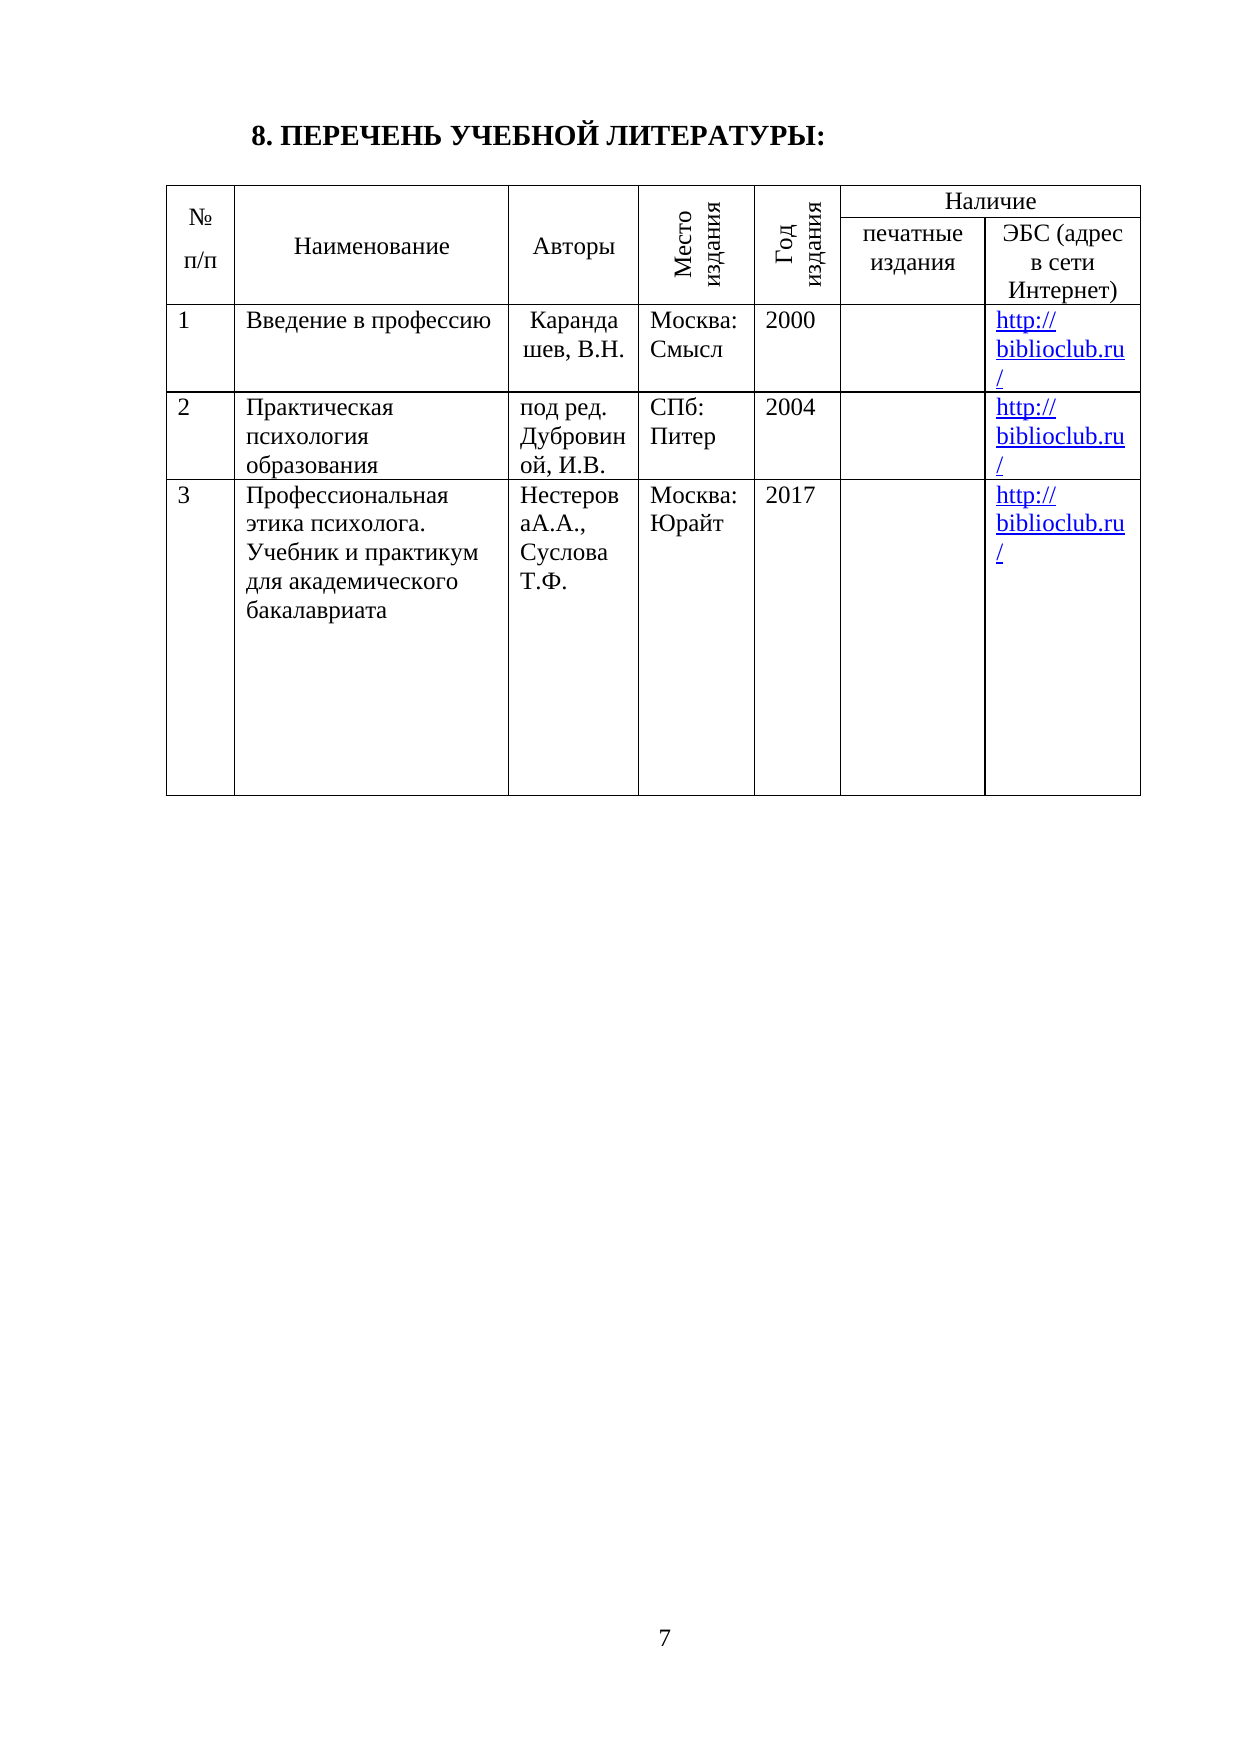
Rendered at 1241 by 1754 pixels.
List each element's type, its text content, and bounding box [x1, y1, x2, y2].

table_cell 2 [167, 393, 234, 479]
table_cell [841, 305, 984, 391]
table_cell 2017 [755, 480, 840, 795]
table_header Год издания [755, 186, 840, 304]
table_cell [841, 480, 984, 795]
table_header № п/п [167, 186, 234, 304]
table_cell http://biblioclub.ru/ [986, 480, 1140, 795]
table_cell 2000 [755, 305, 840, 391]
text 8. ПЕРЕЧЕНЬ УЧЕБНОЙ ЛИТЕРАТУРЫ: [177, 118, 1152, 152]
table_cell http://biblioclub.ru/ [986, 393, 1140, 479]
table_cell Практическая психология образования [235, 393, 508, 479]
table_cell Введение в профессию [235, 305, 508, 391]
table_header Авторы [509, 186, 638, 304]
table_cell Москва: Смысл [639, 305, 754, 391]
table_cell печатные издания [841, 218, 984, 304]
table_cell Карандашев, В.Н. [509, 305, 638, 391]
table_cell Профессиональная этика психолога. Учебник и практикум для академического бакалавриата [235, 480, 508, 795]
table_cell НестероваА.А., Суслова Т.Ф. [509, 480, 638, 795]
table_header Наличие [841, 186, 1140, 217]
table_cell [841, 393, 984, 479]
table_cell 1 [167, 305, 234, 391]
table_cell 2004 [755, 393, 840, 479]
table_cell под ред. Дубровиной, И.В. [509, 393, 638, 479]
table_header Наименование [235, 186, 508, 304]
table_cell Москва: Юрайт [639, 480, 754, 795]
table_cell СПб: Питер [639, 393, 754, 479]
table_header Место издания [639, 186, 754, 304]
table_cell 3 [167, 480, 234, 795]
table_cell ЭБС (адрес в сети Интернет) [986, 218, 1140, 304]
table_cell http://biblioclub.ru/ [986, 305, 1140, 391]
